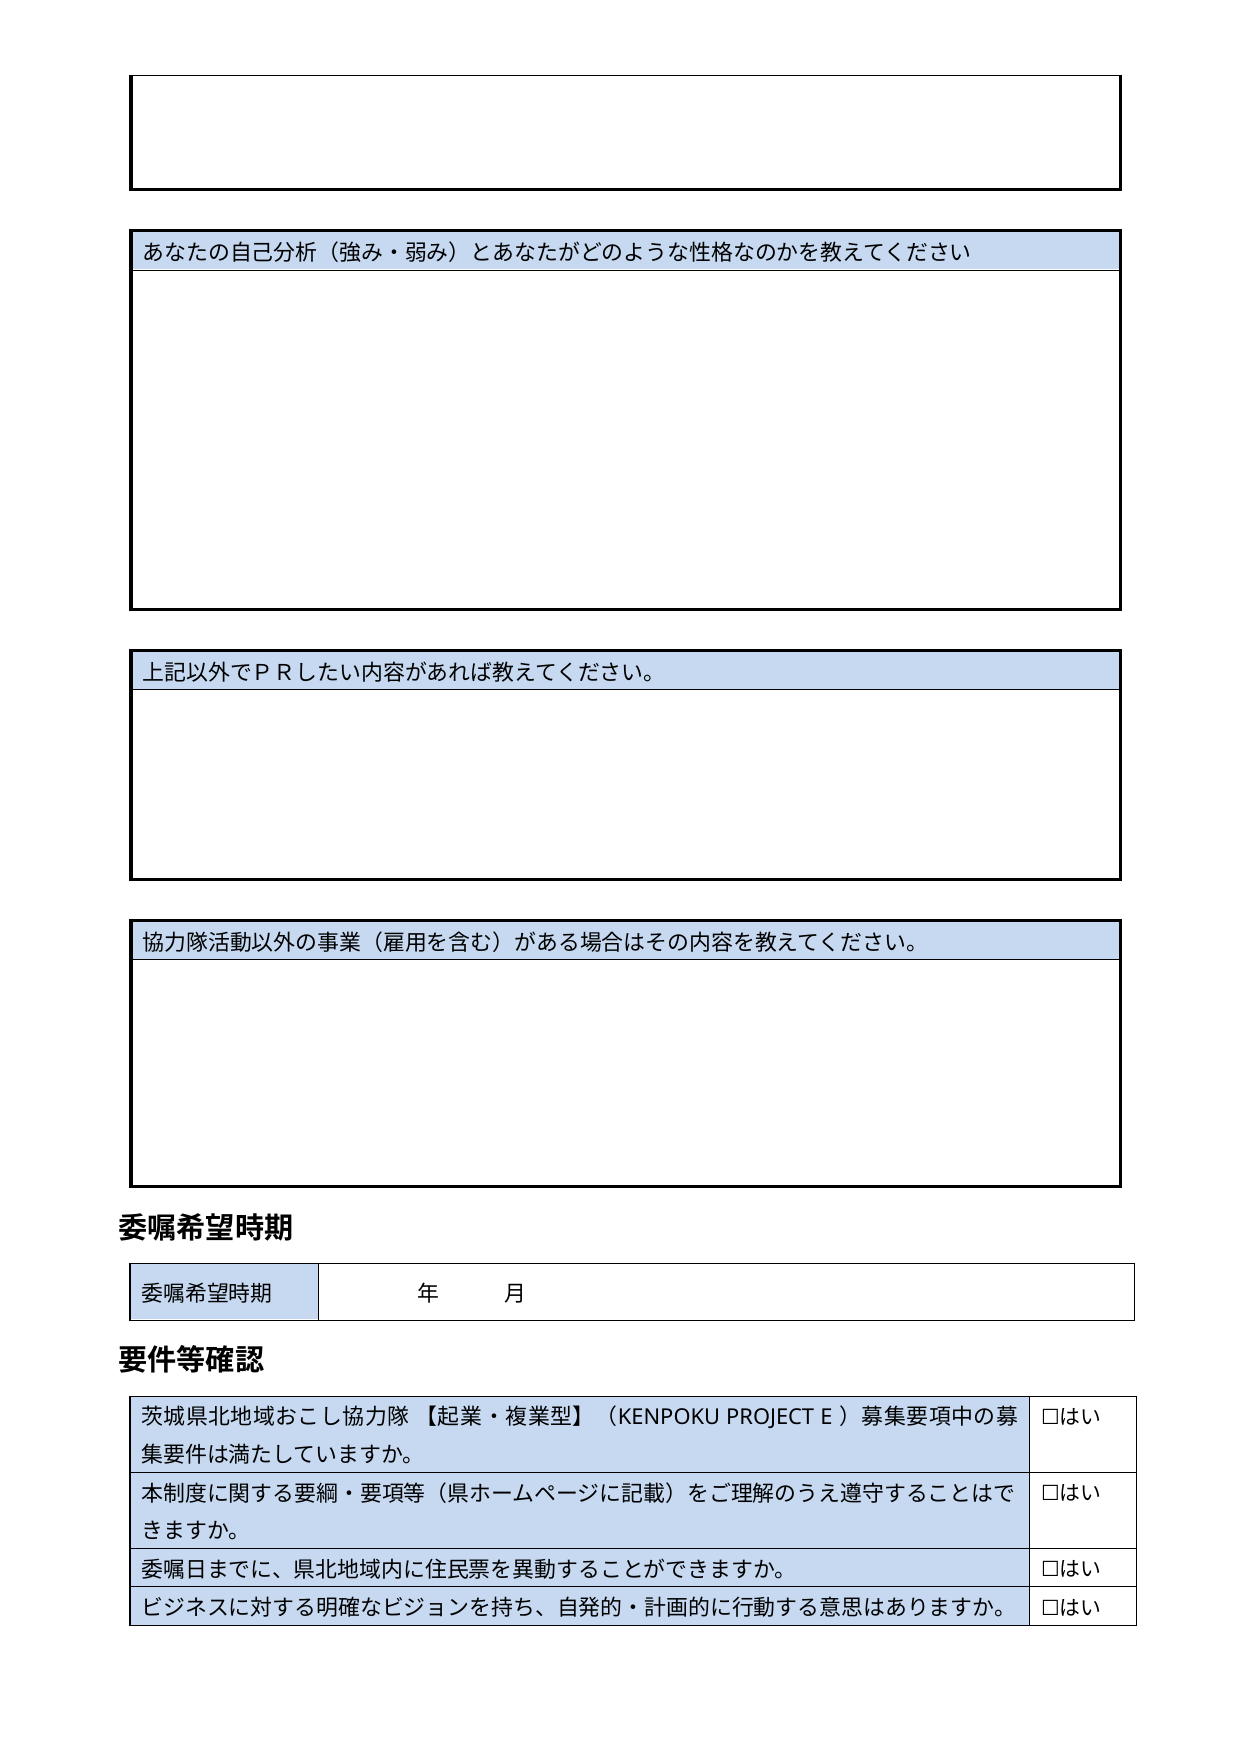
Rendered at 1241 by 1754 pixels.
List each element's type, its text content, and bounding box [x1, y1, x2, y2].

table_cell [133, 690, 1119, 878]
text 委嘱希望時期 [118, 1188, 1122, 1263]
table_header あなたの自己分析（強み・弱み）とあなたがどのような性格なのかを教えてください [133, 232, 1119, 269]
table_cell 委嘱日までに、県北地域内に住民票を異動することができますか。 [131, 1549, 1029, 1586]
table_header 上記以外でＰＲしたい内容があれば教えてください。 [133, 652, 1119, 689]
table_cell ビジネスに対する明確なビジョンを持ち、自発的・計画的に行動する意思はありますか。 [131, 1587, 1029, 1625]
table_header はい [1030, 1397, 1136, 1472]
table_cell はい [1030, 1549, 1136, 1586]
table_cell はい [1030, 1587, 1136, 1625]
table_header 年 月 [319, 1264, 1134, 1319]
table_cell [133, 960, 1119, 1185]
table_cell はい [1030, 1473, 1136, 1548]
table_cell [133, 76, 1119, 188]
text 要件等確認 [118, 1321, 1122, 1396]
table_header 茨城県北地域おこし協力隊 【起業・複業型】（KENPOKU PROJECT E ）募集要項中の募集要件は満たしていますか。 [131, 1397, 1029, 1472]
table_header 協力隊活動以外の事業（雇用を含む）がある場合はその内容を教えてください。 [133, 922, 1119, 959]
table_header 委嘱希望時期 [131, 1264, 318, 1319]
table_cell [133, 271, 1119, 608]
table_cell 本制度に関する要綱・要項等（県ホームページに記載）をご理解のうえ遵守することはできますか。 [131, 1473, 1029, 1548]
